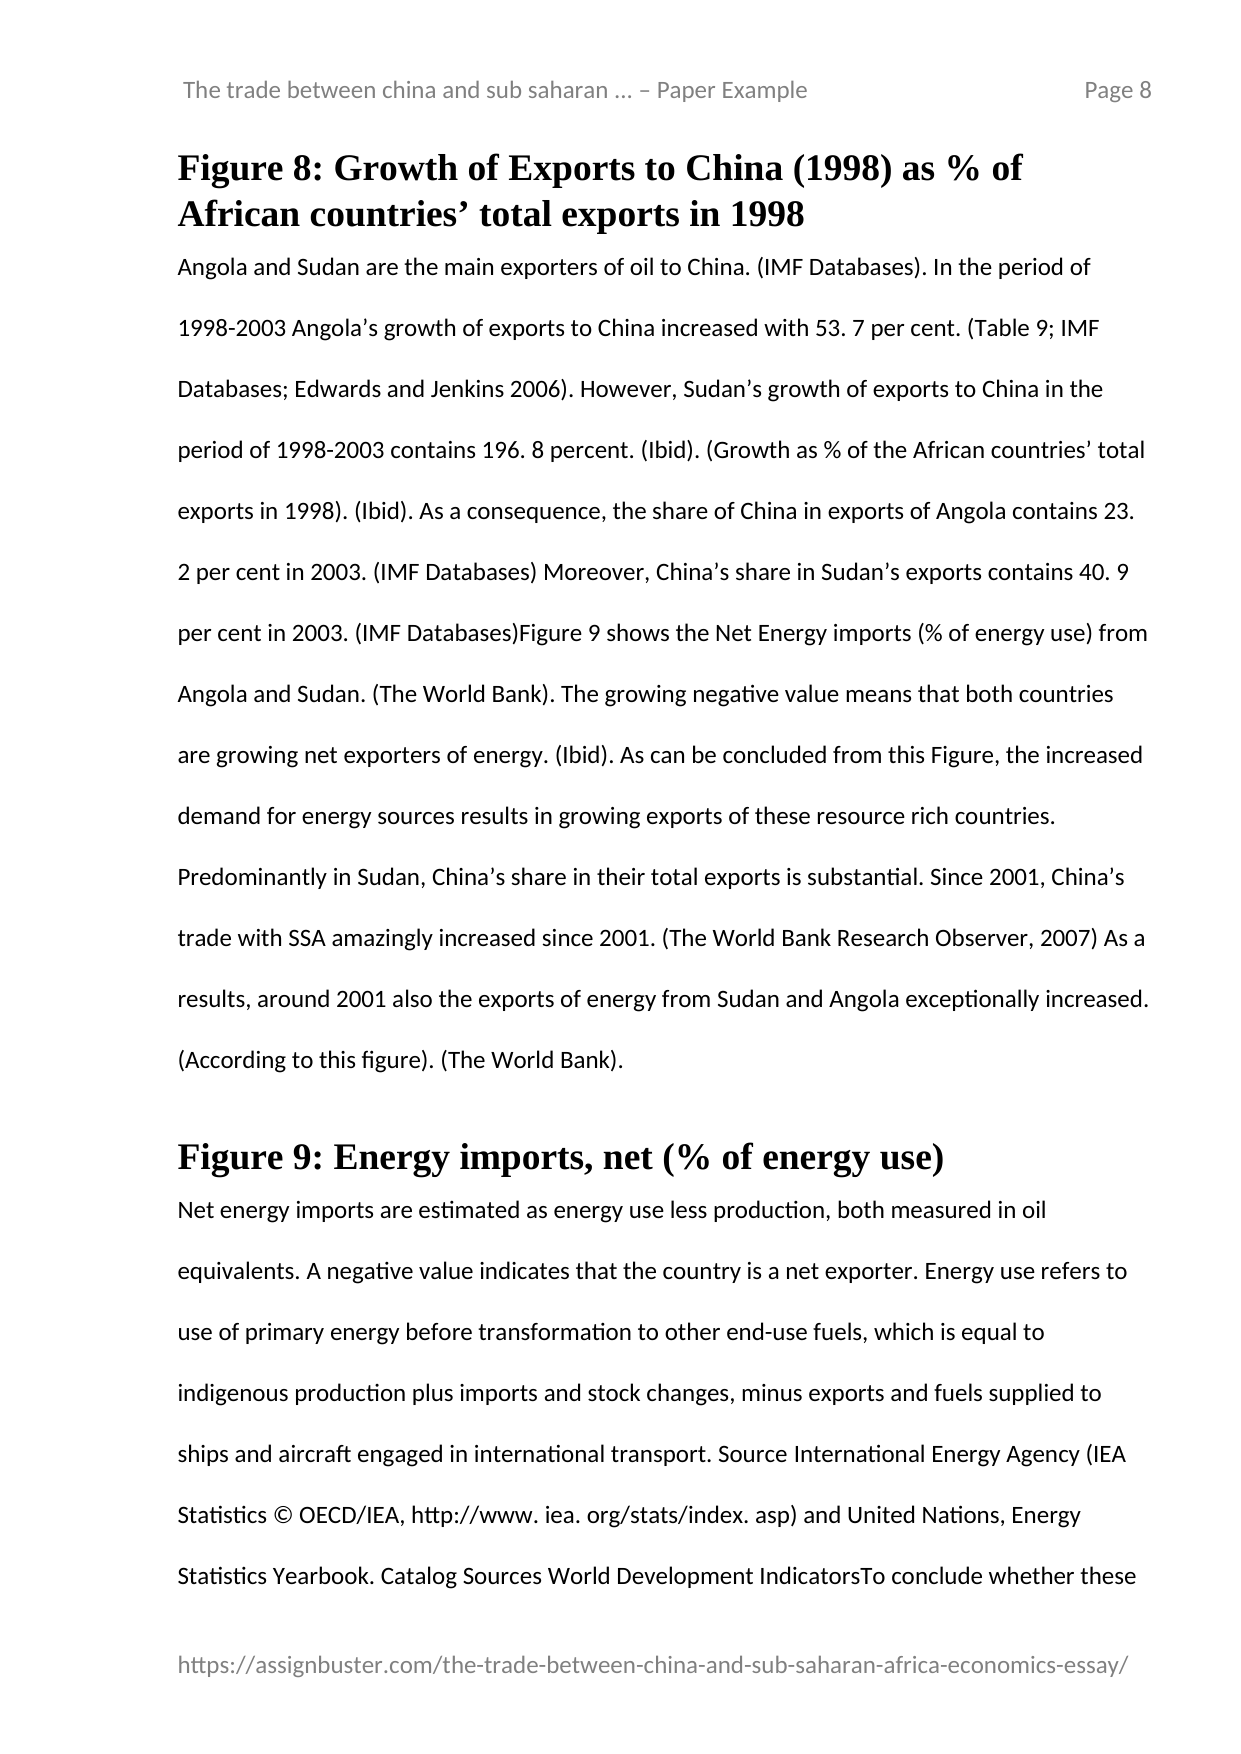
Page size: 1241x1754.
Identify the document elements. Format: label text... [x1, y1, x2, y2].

text Angola and Sudan are the main exporters of oil to China. (IMF Databases). In the period of 1998-2003 Angola’s growth of exports to China increased with 53. 7 per cent. (Table 9; IMF Databases; Edwards and Jenkins 2006). However, Sudan’s growth of exports to China in the period of 1998-2003 contains 196. 8 percent. (Ibid). (Growth as % of the African countries’ total exports in 1998). (Ibid). As a consequence, the share of China in exports of Angola contains 23. 2 per cent in 2003. (IMF Databases) Moreover, China’s share in Sudan’s exports contains 40. 9 per cent in 2003. (IMF Databases)Figure 9 shows the Net Energy imports (% of energy use) from Angola and Sudan. (The World Bank). The growing negative value means that both countries are growing net exporters of energy. (Ibid). As can be concluded from this Figure, the increased demand for energy sources results in growing exports of these resource rich countries. Predominantly in Sudan, China’s share in their total exports is substantial. Since 2001, China’s trade with SSA amazingly increased since 2001. (The World Bank Research Observer, 2007) As a results, around 2001 also the exports of energy from Sudan and Angola exceptionally increased. (According to this figure). (The World Bank). [177, 251, 1152, 1075]
subtitle Figure 9: Energy imports, net (% of energy use) [177, 1135, 1152, 1178]
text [177, 1194, 1152, 1591]
subtitle Figure 8: Growth of Exports to China (1998) as % of African countries’ total exports in 1998 [177, 145, 1152, 235]
